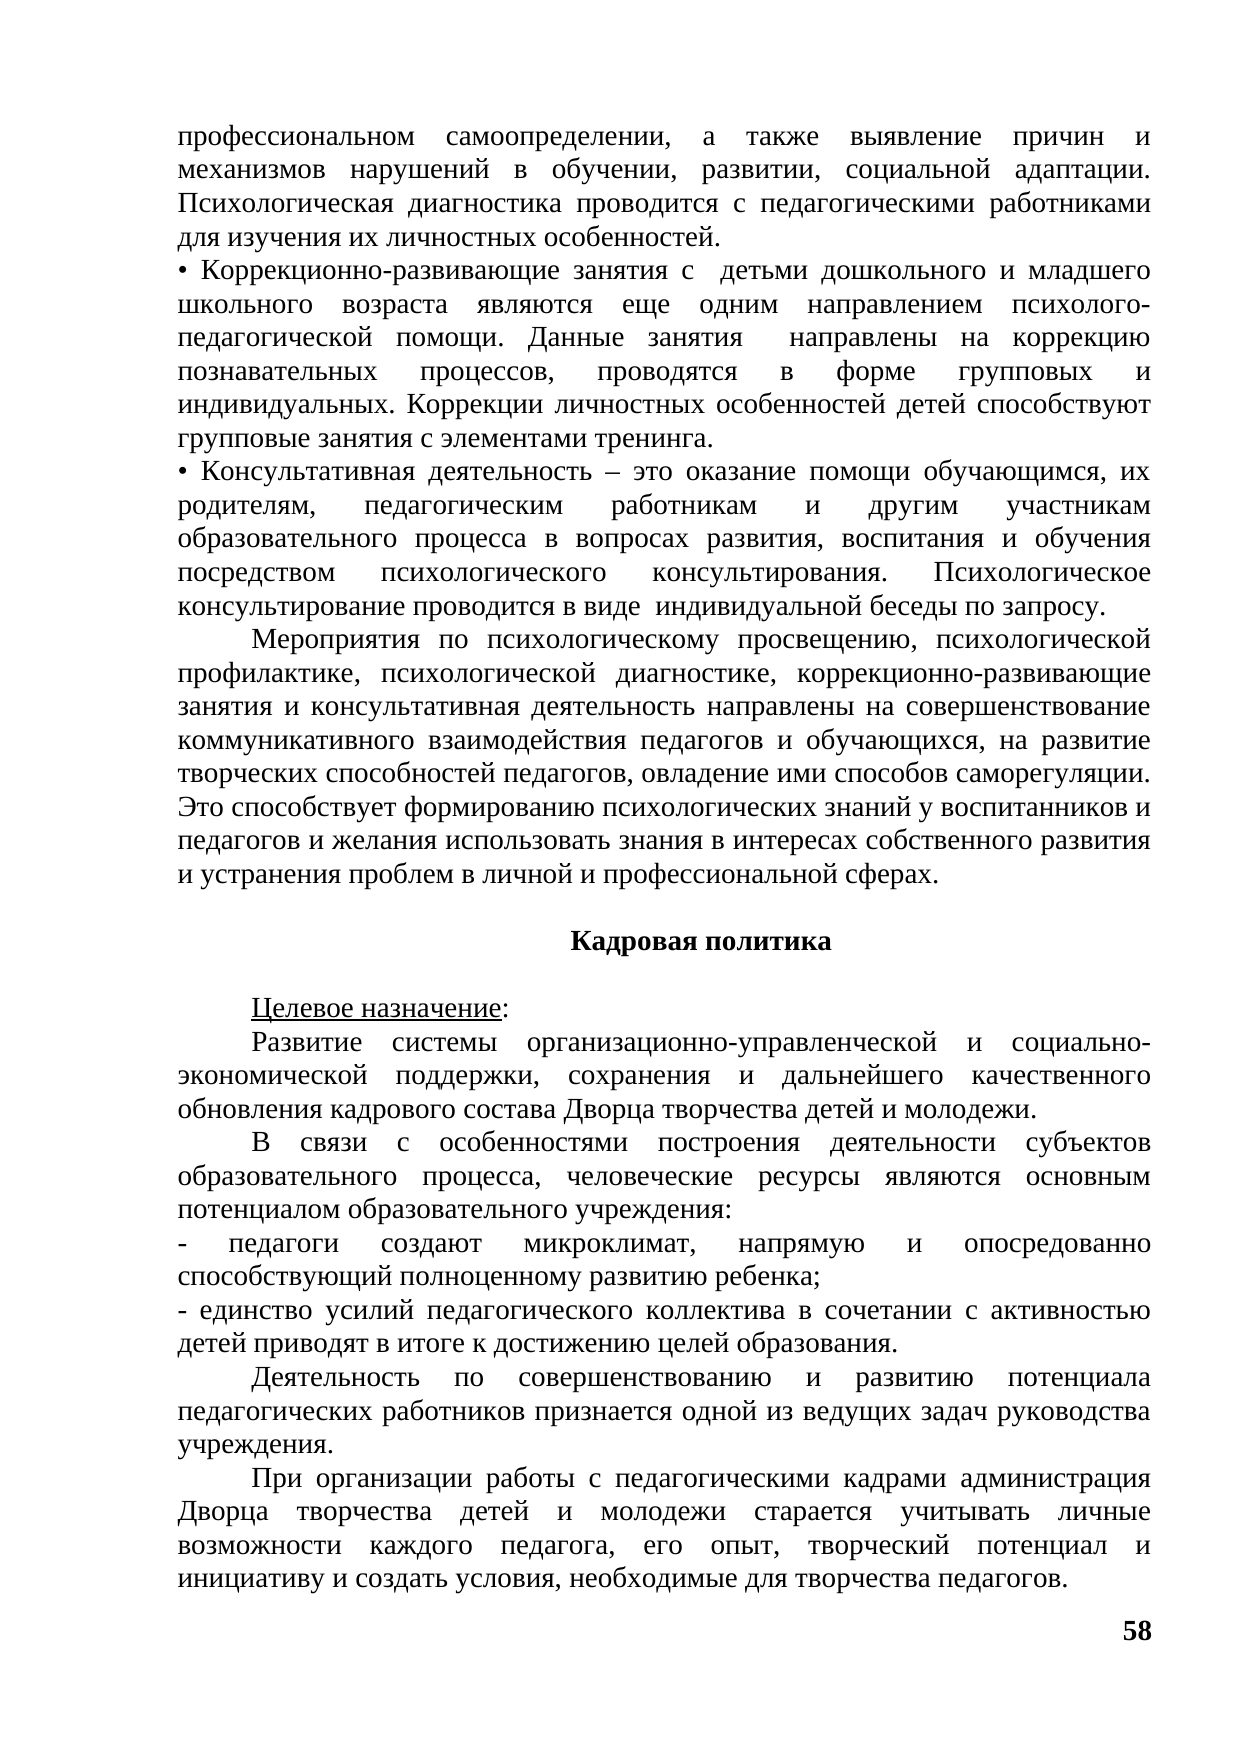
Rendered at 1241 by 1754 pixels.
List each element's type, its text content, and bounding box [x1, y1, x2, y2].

text Мероприятия по психологическому просвещению, психологической профилактике, психологической диагностике, коррекционно-развивающие занятия и консультативная деятельность направлены на совершенствование коммуникативного взаимодействия педагогов и обучающихся, на развитие творческих способностей педагогов, овладение ими способов саморегуляции. Это способствует формированию психологических знаний у воспитанников и педагогов и желания использовать знания в интересах собственного развития и устранения проблем в личной и профессиональной сферах. [177, 621, 1152, 889]
text Деятельность по совершенствованию и развитию потенциала педагогических работников признается одной из ведущих задач руководства учреждения. [177, 1359, 1152, 1460]
text • Коррекционно-развивающие занятия с детьми дошкольного и младшего школьного возраста являются еще одним направлением психолого-педагогической помощи. Данные занятия направлены на коррекцию познавательных процессов, проводятся в форме групповых и индивидуальных. Коррекции личностных особенностей детей способствуют групповые занятия с элементами тренинга. [177, 252, 1152, 453]
text Кадровая политика [177, 923, 1152, 957]
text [177, 118, 1152, 252]
text Развитие системы организационно-управленческой и социально-экономической поддержки, сохранения и дальнейшего качественного обновления кадрового состава Дворца творчества детей и молодежи. [177, 1024, 1152, 1124]
text • Консультативная деятельность – это оказание помощи обучающимся, их родителям, педагогическим работникам и другим участникам образовательного процесса в вопросах развития, воспитания и обучения посредством психологического консультирования. Психологическое консультирование проводится в виде индивидуальной беседы по запросу. [177, 453, 1152, 621]
text В связи с особенностями построения деятельности субъектов образовательного процесса, человеческие ресурсы являются основным потенциалом образовательного учреждения: [177, 1124, 1152, 1225]
text Целевое назначение: [177, 990, 1152, 1024]
text - единство усилий педагогического коллектива в сочетании с активностью детей приводят в итоге к достижению целей образования. [177, 1292, 1152, 1359]
text При организации работы с педагогическими кадрами администрация Дворца творчества детей и молодежи старается учитывать личные возможности каждого педагога, его опыт, творческий потенциал и инициативу и создать условия, необходимые для творчества педагогов. [177, 1460, 1152, 1594]
text - педагоги создают микроклимат, напрямую и опосредованно способствующий полноценному развитию ребенка; [177, 1225, 1152, 1292]
